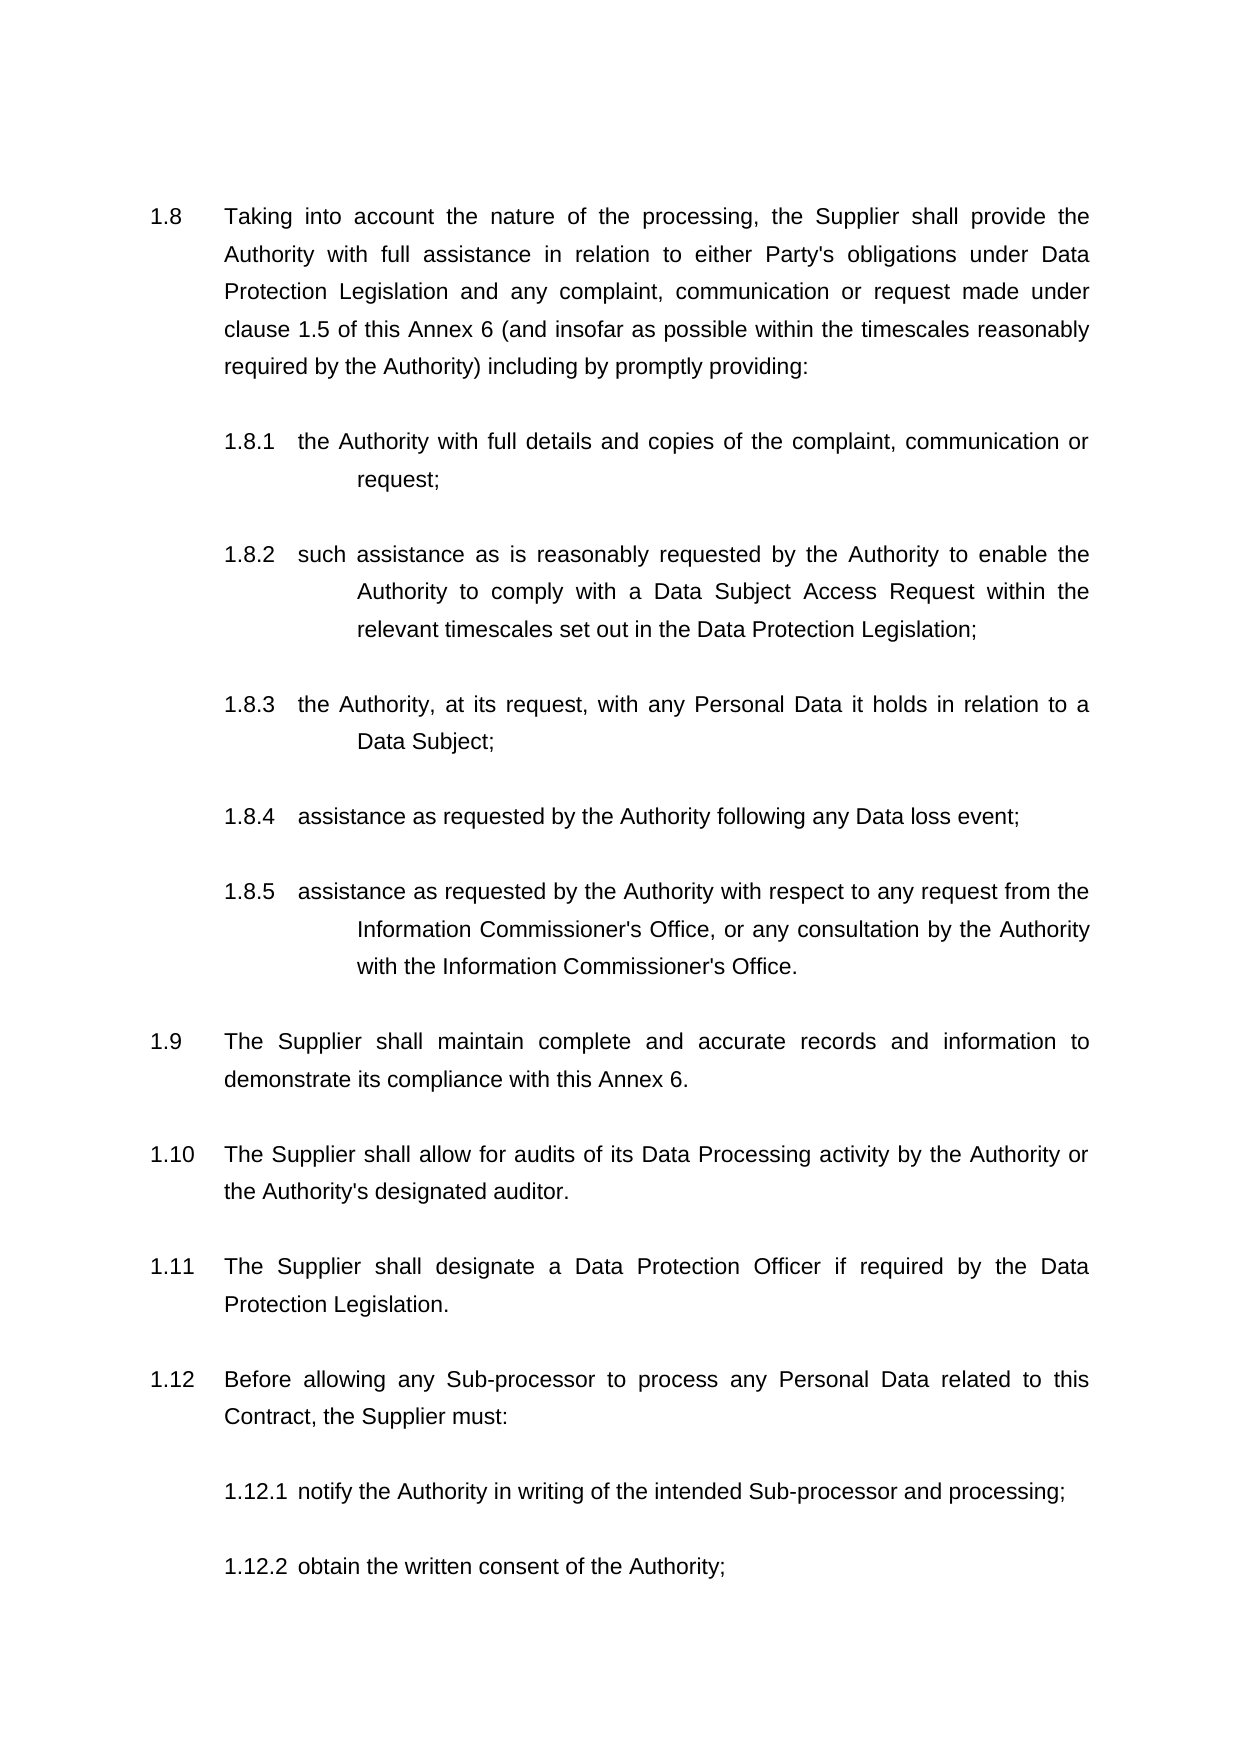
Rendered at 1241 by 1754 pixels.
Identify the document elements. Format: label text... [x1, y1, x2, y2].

text the Authority with full details and copies of the complaint, communication or request; [224, 417, 1090, 492]
text The Supplier shall maintain complete and accurate records and information to demonstrate its compliance with this Annex 6. [150, 1017, 1090, 1092]
text the Authority, at its request, with any Personal Data it holds in relation to a Data Subject; [224, 679, 1090, 754]
text The Supplier shall allow for audits of its Data Processing activity by the Authority or the Authority's designated auditor. [150, 1129, 1090, 1204]
text Before allowing any Sub-processor to process any Personal Data related to this Contract, the Supplier must: [150, 1354, 1090, 1429]
text notify the Authority in writing of the intended Sub-processor and processing; [224, 1467, 1090, 1504]
text such assistance as is reasonably requested by the Authority to enable the Authority to comply with a Data Subject Access Request within the relevant timescales set out in the Data Protection Legislation; [224, 529, 1090, 642]
text assistance as requested by the Authority following any Data loss event; [224, 792, 1090, 829]
text obtain the written consent of the Authority; [224, 1542, 1090, 1579]
text Taking into account the nature of the processing, the Supplier shall provide the Authority with full assistance in relation to either Party's obligations under Data Protection Legislation and any complaint, communication or request made under clause 1.5 of this Annex 6 (and insofar as possible within the timescales reasonably required by the Authority) including by promptly providing: [150, 192, 1090, 379]
text assistance as requested by the Authority with respect to any request from the Information Commissioner's Office, or any consultation by the Authority with the Information Commissioner's Office. [224, 867, 1090, 979]
text The Supplier shall designate a Data Protection Officer if required by the Data Protection Legislation. [150, 1242, 1090, 1317]
